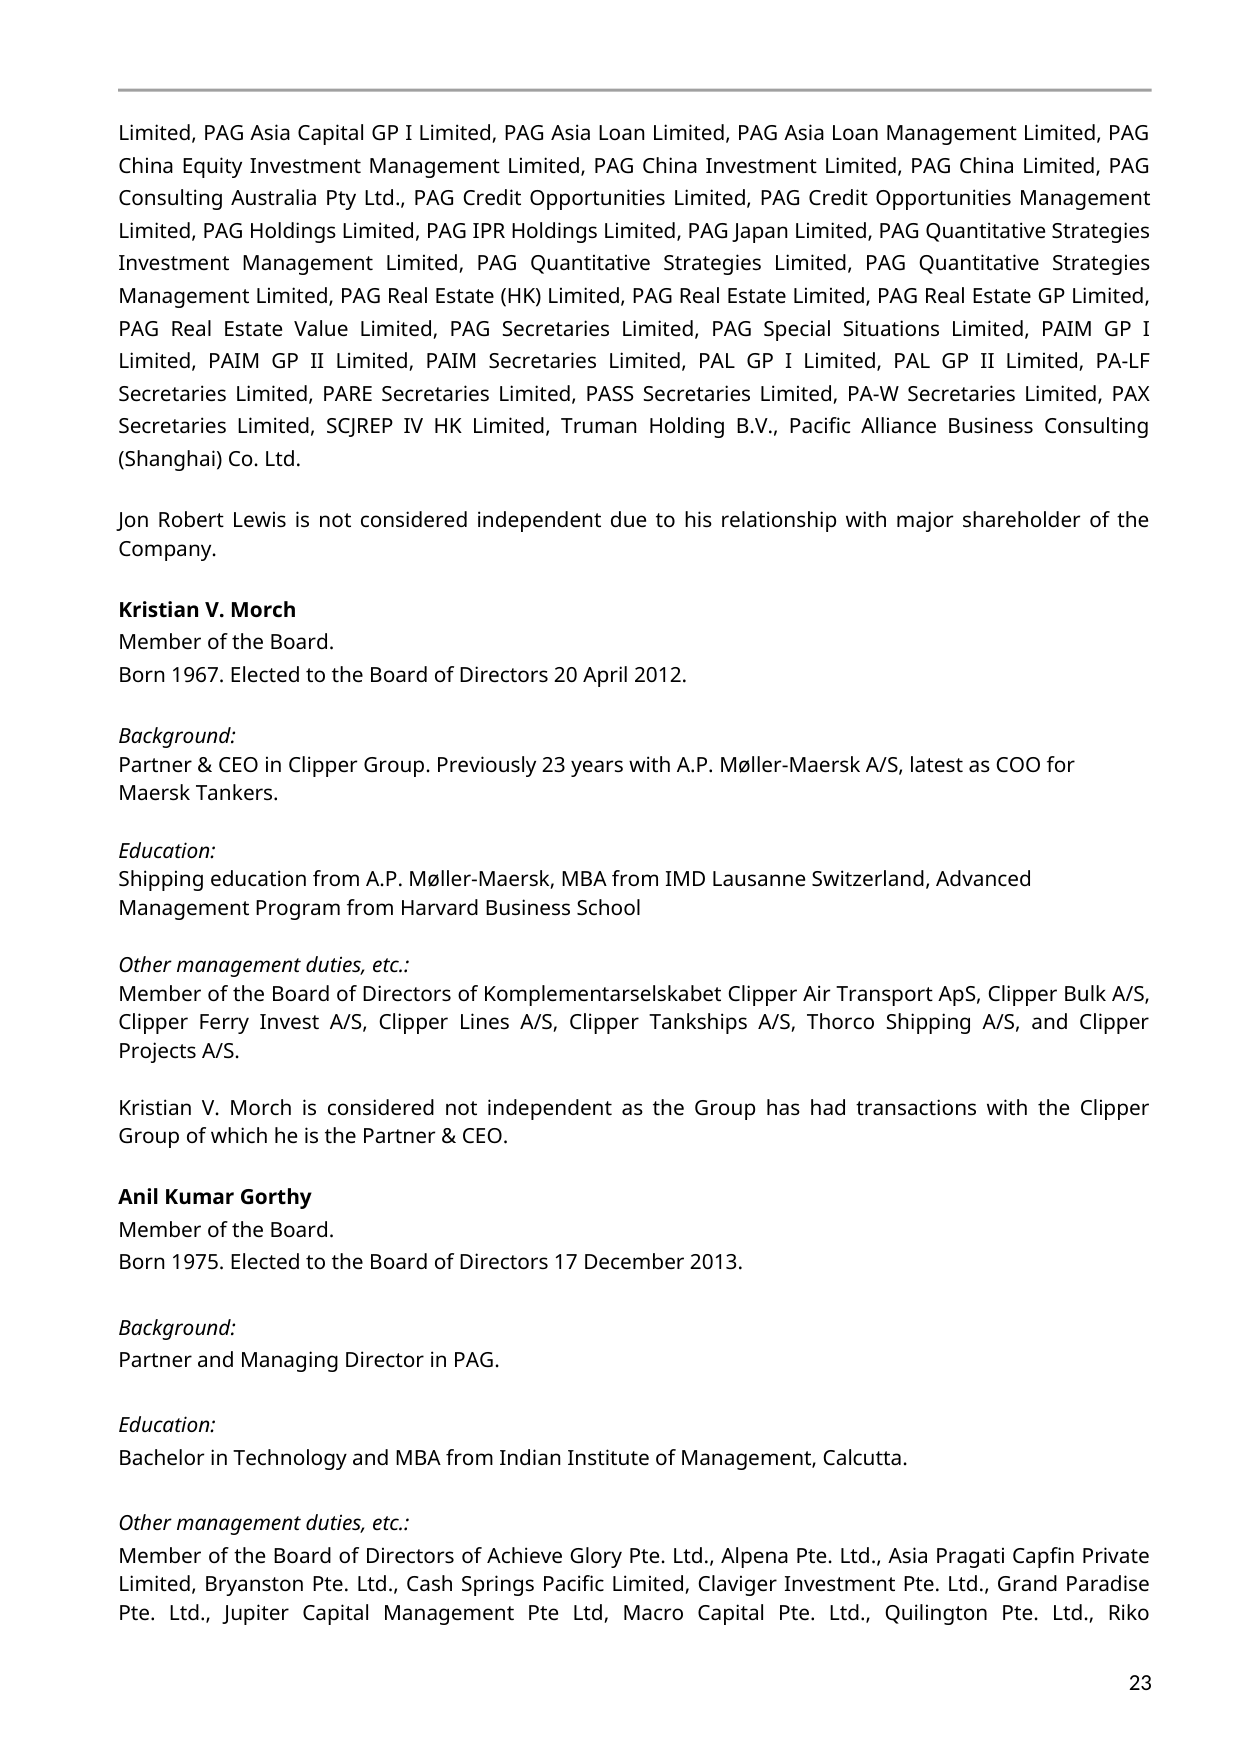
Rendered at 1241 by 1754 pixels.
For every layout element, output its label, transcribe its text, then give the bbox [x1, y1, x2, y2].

text Education: Shipping education from A.P. Møller-Maersk, MBA from IMD Lausanne Switzerland, Advanced Management Program from Harvard Business School [118, 836, 1152, 921]
text Kristian V. Morch is considered not independent as the Group has had transactions with the Clipper Group of which he is the Partner & CEO. [118, 1093, 1152, 1150]
text Partner and Managing Director in PAG. [118, 1345, 1152, 1374]
text Other management duties, etc.: [118, 951, 1152, 979]
text Born 1967. Elected to the Board of Directors 20 April 2012. [118, 660, 1152, 688]
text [118, 1541, 1152, 1626]
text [118, 118, 1152, 473]
text Member of the Board of Directors of Komplementarselskabet Clipper Air Transport ApS, Clipper Bulk A/S, Clipper Ferry Invest A/S, Clipper Lines A/S, Clipper Tankships A/S, Thorco Shipping A/S, and Clipper Projects A/S. [118, 979, 1152, 1064]
text Background: [118, 1313, 1152, 1341]
text Education: [118, 1411, 1152, 1439]
text Bachelor in Technology and MBA from Indian Institute of Management, Calcutta. [118, 1443, 1152, 1472]
text Member of the Board. [118, 1215, 1152, 1243]
text Background: Partner & CEO in Clipper Group. Previously 23 years with A.P. Møller-Maersk A/S, latest as COO for Maersk Tankers. [118, 722, 1152, 807]
text Member of the Board. [118, 627, 1152, 656]
text Anil Kumar Gorthy [118, 1182, 1152, 1211]
text Jon Robert Lewis is not considered independent due to his relationship with major shareholder of the Company. [118, 505, 1152, 562]
text Kristian V. Morch [118, 595, 1152, 623]
text Born 1975. Elected to the Board of Directors 17 December 2013. [118, 1247, 1152, 1276]
text Other management duties, etc.: [118, 1508, 1152, 1537]
